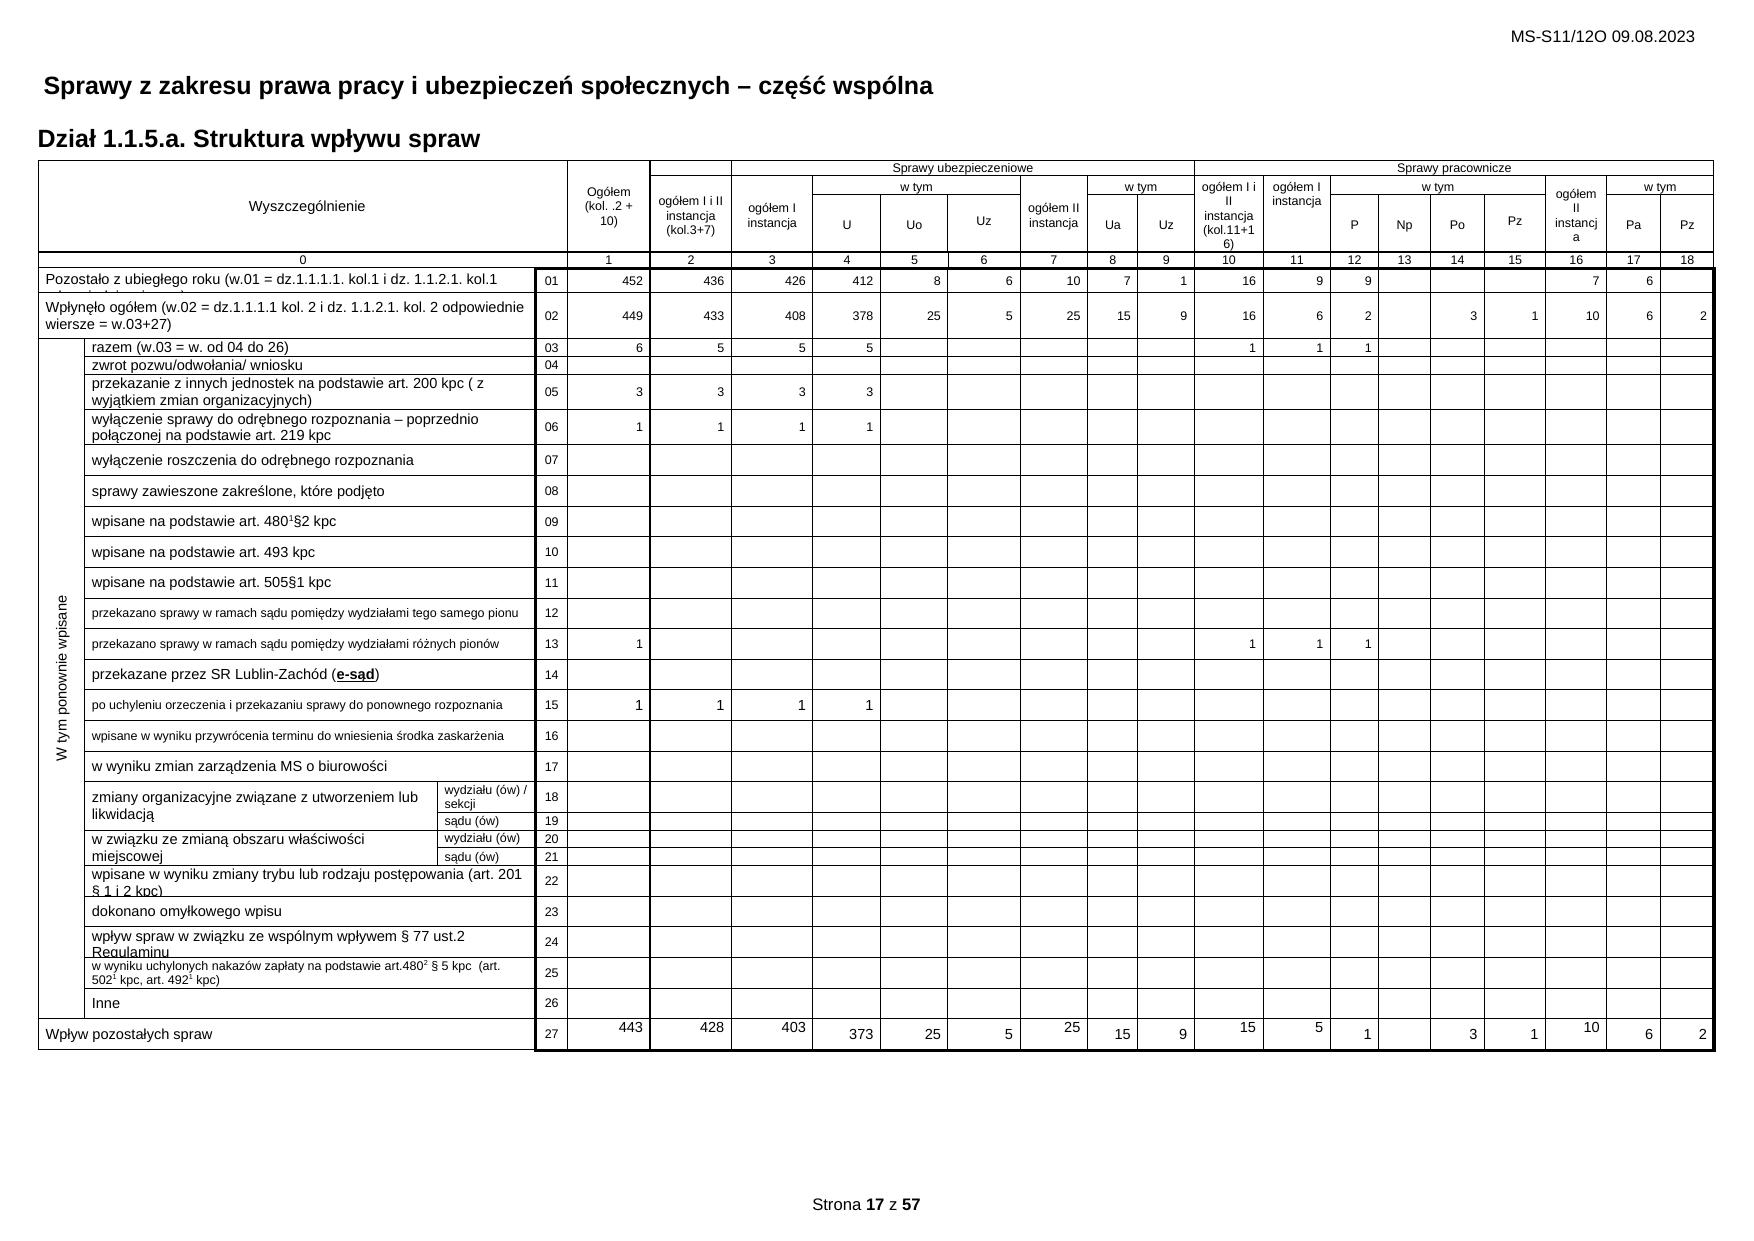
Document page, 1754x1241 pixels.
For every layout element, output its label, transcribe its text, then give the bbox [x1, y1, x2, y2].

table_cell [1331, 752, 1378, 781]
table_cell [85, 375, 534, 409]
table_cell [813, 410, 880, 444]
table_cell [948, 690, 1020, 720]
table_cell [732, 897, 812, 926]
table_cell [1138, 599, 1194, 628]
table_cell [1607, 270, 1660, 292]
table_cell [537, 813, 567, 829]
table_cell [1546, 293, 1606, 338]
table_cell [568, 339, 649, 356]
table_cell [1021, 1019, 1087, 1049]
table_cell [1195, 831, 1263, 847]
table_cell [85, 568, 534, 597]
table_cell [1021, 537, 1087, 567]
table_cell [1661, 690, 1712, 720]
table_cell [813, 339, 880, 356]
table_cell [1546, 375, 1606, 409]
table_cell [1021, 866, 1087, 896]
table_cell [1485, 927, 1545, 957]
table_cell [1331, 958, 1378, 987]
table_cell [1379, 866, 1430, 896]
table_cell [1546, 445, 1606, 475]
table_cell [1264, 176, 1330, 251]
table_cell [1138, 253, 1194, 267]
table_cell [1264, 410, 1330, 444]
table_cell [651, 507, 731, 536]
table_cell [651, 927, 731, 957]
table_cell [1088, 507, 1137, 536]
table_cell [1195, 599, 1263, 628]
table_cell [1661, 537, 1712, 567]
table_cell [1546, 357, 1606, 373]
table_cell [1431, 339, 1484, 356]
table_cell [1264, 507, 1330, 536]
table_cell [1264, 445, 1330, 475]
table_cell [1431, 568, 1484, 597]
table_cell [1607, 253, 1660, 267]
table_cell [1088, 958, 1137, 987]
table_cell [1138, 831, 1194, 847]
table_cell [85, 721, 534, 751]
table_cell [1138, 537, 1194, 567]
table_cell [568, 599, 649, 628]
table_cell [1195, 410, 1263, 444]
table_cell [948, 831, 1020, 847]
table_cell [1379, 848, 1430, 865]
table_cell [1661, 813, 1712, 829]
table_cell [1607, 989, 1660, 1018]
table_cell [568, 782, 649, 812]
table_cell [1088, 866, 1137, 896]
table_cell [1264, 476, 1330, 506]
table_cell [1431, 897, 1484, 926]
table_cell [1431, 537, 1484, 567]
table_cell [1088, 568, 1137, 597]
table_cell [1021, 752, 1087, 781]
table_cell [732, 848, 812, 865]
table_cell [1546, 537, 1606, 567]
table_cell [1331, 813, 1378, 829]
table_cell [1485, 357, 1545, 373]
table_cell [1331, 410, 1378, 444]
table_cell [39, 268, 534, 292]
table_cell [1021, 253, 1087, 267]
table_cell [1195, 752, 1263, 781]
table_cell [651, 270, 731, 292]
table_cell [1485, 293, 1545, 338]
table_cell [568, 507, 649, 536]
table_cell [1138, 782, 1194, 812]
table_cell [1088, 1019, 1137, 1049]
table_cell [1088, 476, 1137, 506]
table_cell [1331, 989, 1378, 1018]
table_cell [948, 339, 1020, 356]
subtitle Dział 1.1.5.a. Struktura wpływu spraw [37, 124, 1695, 153]
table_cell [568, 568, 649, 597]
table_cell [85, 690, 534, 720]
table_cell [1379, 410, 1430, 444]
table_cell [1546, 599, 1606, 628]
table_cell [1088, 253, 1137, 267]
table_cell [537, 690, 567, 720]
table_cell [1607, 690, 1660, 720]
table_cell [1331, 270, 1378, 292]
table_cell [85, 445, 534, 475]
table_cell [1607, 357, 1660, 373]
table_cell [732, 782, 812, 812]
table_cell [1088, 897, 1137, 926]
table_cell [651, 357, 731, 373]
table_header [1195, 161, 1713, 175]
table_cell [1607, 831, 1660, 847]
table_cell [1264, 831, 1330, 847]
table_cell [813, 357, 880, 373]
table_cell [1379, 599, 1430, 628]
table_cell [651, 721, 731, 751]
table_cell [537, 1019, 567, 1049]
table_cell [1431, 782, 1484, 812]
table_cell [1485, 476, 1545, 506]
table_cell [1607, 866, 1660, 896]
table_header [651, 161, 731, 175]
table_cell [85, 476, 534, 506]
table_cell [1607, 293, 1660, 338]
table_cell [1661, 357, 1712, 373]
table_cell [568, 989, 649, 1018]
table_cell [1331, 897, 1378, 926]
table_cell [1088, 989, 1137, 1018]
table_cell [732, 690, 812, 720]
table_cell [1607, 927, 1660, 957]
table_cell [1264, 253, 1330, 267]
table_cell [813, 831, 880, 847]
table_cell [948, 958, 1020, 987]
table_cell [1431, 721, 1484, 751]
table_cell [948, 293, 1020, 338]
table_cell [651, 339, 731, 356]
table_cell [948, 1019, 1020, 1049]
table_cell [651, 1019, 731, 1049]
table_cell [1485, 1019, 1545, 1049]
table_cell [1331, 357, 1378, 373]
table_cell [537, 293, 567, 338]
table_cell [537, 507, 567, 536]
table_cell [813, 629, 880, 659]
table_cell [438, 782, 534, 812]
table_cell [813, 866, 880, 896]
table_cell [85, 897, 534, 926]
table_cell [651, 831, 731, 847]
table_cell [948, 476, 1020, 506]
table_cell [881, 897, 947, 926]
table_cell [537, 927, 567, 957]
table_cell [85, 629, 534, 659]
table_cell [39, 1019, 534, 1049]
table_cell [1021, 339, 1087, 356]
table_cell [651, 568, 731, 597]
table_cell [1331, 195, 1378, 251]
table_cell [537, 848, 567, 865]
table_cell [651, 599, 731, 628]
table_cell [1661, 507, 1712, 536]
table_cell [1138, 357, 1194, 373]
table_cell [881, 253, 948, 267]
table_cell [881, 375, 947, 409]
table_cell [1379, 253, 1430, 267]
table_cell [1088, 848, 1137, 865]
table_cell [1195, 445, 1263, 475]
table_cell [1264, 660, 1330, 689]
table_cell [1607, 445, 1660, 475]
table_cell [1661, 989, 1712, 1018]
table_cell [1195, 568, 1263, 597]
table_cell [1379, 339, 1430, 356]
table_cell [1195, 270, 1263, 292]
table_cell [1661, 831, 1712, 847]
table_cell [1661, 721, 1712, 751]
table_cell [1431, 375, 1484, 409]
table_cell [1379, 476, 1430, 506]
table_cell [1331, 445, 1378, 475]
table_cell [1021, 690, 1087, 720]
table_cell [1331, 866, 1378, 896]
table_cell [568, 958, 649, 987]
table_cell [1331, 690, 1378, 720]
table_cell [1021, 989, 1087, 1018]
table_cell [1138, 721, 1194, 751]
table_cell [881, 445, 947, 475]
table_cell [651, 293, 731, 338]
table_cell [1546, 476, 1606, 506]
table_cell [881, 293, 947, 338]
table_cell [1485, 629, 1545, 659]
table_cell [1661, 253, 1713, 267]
subtitle Sprawy z zakresu prawa pracy i ubezpieczeń społecznych – część wspólna [37, 71, 1695, 99]
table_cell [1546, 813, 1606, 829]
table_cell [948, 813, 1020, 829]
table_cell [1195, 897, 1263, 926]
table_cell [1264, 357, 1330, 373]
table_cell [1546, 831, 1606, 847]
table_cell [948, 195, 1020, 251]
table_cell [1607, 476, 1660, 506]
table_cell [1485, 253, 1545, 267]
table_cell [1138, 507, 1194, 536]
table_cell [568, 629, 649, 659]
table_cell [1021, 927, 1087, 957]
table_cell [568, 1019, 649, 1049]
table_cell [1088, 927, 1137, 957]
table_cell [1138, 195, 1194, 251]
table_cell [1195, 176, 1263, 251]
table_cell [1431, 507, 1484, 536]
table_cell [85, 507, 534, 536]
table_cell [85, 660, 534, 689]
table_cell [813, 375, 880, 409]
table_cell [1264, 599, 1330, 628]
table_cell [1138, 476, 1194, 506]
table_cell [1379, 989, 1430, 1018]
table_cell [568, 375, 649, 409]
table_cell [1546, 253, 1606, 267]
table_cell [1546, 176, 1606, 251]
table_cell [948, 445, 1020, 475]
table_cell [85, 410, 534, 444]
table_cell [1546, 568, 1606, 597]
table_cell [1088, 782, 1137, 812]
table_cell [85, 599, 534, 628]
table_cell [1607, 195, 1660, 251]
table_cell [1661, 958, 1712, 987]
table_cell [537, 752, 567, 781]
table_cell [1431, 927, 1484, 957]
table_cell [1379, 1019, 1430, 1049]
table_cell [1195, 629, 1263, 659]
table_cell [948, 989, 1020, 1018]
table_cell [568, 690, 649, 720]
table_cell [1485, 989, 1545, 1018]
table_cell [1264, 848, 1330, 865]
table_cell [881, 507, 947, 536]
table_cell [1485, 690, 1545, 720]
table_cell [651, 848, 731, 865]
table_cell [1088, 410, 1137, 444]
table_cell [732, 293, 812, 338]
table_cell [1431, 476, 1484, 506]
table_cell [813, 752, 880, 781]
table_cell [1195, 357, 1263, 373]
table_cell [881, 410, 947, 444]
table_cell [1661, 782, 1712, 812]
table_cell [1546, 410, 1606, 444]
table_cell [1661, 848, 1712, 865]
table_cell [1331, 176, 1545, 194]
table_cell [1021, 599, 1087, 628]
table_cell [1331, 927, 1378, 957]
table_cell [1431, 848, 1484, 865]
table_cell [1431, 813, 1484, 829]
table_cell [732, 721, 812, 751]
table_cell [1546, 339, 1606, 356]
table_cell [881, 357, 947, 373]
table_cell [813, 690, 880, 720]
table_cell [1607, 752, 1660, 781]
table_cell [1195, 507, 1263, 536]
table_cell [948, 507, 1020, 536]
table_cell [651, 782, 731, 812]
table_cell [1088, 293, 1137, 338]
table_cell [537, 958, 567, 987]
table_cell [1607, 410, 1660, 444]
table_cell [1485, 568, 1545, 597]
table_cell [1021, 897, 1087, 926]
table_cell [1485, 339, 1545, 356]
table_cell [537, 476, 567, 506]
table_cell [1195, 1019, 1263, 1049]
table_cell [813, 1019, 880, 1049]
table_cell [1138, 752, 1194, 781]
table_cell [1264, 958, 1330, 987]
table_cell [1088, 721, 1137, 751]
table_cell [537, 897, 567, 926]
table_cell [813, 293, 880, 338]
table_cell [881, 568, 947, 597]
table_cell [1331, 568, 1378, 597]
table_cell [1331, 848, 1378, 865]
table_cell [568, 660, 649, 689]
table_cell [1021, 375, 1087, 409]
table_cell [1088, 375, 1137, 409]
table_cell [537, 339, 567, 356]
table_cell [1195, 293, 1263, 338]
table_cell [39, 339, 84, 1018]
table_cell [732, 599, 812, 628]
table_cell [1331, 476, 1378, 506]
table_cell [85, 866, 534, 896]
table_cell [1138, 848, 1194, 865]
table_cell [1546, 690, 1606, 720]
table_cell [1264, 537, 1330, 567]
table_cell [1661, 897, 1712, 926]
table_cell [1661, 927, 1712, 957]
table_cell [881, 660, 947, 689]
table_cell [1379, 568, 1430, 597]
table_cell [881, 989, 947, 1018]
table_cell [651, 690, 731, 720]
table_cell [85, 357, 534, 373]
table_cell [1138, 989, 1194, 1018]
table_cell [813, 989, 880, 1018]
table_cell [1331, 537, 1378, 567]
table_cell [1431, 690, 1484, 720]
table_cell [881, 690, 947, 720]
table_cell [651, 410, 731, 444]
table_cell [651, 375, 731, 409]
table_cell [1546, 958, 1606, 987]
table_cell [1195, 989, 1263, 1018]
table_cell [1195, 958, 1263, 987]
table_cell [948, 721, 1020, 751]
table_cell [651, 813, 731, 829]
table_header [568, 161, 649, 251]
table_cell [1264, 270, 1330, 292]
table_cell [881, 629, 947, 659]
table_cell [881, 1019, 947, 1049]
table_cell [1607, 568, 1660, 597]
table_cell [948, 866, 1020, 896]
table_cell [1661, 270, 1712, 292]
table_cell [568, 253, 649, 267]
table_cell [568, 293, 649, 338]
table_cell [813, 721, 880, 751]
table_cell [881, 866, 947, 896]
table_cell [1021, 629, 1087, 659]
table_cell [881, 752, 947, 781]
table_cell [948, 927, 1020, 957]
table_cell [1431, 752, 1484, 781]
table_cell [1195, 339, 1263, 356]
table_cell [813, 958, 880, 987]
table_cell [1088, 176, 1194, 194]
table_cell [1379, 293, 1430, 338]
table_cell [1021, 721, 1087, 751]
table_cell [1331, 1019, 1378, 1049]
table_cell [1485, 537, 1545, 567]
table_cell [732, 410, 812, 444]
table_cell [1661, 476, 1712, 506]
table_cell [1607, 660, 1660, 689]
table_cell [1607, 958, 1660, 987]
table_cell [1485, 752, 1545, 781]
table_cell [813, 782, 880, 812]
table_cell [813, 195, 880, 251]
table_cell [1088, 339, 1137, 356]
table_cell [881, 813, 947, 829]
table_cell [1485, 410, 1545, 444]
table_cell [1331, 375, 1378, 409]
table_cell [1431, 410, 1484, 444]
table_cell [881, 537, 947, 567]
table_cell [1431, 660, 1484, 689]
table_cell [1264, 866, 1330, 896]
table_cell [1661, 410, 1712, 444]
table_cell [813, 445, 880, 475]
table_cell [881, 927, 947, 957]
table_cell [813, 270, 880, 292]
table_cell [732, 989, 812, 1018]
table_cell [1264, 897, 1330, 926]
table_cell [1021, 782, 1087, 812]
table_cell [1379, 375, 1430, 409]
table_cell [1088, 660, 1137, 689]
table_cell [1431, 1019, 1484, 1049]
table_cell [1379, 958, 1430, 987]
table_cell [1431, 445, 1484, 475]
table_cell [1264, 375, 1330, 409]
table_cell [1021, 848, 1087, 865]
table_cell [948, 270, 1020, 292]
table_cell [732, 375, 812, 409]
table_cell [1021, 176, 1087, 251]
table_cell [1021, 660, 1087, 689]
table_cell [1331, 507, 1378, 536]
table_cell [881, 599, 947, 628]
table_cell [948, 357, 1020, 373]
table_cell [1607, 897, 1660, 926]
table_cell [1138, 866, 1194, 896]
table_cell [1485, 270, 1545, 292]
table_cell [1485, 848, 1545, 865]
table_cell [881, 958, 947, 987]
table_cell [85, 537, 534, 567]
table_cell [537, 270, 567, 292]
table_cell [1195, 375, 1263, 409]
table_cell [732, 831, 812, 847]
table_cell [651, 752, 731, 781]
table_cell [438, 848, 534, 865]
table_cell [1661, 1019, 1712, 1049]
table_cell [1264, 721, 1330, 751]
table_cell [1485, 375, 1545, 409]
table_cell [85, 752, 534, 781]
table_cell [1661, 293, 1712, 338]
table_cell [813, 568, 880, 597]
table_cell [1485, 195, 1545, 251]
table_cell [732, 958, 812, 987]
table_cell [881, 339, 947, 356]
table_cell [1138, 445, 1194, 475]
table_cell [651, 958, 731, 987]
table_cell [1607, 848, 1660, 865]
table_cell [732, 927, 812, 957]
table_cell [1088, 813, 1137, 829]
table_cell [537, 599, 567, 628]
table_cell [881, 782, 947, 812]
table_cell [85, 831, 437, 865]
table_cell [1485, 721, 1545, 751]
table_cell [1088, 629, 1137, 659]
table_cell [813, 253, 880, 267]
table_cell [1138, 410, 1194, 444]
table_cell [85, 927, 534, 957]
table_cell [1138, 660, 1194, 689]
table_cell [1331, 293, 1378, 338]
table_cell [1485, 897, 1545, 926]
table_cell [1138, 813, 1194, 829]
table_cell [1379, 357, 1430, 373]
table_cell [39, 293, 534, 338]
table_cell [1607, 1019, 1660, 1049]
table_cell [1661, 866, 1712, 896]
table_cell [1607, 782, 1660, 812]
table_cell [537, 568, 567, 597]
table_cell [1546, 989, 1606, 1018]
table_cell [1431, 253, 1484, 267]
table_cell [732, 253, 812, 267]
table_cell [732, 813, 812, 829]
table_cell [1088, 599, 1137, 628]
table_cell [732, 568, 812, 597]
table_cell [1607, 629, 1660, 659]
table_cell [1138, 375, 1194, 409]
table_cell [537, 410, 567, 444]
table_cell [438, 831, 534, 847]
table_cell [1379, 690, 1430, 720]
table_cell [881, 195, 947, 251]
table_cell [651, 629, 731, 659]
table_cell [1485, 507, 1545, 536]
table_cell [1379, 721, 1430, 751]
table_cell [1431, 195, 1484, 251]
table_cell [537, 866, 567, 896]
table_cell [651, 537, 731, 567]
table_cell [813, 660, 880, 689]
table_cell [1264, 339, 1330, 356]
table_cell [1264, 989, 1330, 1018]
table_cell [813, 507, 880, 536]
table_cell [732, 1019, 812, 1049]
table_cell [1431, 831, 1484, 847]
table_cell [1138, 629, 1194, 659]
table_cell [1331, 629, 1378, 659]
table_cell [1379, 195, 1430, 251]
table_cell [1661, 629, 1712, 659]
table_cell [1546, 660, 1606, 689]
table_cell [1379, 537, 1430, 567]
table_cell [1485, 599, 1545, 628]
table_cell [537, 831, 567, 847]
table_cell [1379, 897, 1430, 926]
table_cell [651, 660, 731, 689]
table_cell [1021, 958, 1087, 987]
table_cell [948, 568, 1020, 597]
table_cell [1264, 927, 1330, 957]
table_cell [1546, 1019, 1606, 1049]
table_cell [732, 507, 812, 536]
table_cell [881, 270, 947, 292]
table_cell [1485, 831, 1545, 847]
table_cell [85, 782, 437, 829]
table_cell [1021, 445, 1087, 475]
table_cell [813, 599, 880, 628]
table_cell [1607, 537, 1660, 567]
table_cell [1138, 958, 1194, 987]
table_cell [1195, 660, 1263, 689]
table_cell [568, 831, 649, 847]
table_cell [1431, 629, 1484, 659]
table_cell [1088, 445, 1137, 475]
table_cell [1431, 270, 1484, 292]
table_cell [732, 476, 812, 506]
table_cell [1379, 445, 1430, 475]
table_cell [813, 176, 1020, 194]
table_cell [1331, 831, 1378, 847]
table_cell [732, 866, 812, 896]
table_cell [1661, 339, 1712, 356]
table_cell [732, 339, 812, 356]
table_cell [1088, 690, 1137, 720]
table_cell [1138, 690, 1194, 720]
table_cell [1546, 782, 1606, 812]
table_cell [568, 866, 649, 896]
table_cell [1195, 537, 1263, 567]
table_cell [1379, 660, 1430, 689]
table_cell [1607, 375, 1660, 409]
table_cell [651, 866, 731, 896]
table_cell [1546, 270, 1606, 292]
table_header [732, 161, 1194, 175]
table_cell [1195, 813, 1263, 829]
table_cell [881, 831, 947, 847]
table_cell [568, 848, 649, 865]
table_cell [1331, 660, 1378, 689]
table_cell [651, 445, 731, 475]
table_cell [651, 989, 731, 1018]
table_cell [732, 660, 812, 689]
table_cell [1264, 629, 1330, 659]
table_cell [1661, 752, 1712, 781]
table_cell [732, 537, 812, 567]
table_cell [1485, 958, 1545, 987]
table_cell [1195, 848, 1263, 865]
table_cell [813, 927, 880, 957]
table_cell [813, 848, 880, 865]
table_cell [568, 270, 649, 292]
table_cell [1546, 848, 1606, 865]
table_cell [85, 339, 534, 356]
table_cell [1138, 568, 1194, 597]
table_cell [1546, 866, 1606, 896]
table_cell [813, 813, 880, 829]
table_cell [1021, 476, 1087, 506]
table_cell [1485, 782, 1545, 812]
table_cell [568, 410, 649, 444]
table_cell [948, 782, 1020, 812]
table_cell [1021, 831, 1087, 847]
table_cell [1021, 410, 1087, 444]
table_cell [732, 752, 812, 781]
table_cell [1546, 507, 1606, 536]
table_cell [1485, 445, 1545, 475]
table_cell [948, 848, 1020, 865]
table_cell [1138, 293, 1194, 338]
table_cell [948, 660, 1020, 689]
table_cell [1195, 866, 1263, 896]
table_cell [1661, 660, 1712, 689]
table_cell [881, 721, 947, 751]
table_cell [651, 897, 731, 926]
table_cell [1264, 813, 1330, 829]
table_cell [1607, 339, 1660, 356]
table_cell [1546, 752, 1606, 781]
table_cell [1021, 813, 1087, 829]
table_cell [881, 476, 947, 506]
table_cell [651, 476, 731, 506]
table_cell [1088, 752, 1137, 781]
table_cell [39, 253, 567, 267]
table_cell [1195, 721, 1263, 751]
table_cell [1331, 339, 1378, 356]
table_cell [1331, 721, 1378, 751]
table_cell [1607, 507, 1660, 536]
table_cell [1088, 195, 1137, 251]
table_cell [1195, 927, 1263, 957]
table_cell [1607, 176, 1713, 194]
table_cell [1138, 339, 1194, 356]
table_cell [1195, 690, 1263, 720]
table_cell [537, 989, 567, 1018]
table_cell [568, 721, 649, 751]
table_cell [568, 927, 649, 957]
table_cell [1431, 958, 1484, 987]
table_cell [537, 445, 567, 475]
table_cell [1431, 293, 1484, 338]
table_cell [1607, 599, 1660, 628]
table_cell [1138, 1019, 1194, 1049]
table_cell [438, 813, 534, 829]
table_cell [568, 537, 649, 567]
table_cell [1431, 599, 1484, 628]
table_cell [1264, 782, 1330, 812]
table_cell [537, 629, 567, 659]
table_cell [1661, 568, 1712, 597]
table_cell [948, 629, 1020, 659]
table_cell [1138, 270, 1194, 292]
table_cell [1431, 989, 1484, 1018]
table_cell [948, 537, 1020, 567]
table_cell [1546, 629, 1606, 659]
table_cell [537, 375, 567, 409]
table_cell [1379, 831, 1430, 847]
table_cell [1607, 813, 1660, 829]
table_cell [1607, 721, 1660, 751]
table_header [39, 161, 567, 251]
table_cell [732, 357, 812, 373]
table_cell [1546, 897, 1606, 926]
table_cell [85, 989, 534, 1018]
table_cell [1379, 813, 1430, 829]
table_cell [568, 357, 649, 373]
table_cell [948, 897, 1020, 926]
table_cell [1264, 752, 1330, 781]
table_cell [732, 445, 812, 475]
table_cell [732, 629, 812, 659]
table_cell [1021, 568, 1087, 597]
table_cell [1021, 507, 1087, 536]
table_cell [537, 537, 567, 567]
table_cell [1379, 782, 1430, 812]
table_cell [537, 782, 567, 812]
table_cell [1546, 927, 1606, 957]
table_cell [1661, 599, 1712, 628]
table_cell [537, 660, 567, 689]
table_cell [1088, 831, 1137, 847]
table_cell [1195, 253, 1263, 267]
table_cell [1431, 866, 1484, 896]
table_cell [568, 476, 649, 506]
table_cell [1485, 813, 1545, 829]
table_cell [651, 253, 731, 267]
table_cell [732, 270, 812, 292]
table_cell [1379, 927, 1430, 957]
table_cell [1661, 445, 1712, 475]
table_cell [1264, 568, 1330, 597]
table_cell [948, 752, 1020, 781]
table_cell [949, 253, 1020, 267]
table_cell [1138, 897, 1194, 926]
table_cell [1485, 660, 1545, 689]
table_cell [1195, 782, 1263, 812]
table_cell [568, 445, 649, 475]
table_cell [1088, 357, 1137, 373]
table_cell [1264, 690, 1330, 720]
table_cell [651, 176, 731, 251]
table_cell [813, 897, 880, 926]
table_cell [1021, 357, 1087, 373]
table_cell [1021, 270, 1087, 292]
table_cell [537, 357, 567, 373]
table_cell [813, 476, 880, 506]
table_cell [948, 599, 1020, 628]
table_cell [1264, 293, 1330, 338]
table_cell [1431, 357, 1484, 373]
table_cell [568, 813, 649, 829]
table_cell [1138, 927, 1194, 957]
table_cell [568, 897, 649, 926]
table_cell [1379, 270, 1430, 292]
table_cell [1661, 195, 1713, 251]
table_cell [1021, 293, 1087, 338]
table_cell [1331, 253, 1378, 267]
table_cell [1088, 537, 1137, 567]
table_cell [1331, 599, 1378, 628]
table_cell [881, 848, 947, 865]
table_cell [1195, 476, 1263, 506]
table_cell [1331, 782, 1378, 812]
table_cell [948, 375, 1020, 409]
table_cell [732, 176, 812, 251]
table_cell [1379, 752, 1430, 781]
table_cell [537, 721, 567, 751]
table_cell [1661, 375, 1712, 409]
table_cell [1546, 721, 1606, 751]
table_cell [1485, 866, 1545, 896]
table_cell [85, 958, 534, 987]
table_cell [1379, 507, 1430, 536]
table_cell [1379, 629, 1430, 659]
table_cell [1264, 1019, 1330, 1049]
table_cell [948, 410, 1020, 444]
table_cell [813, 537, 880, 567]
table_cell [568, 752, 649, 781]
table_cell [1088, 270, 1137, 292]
